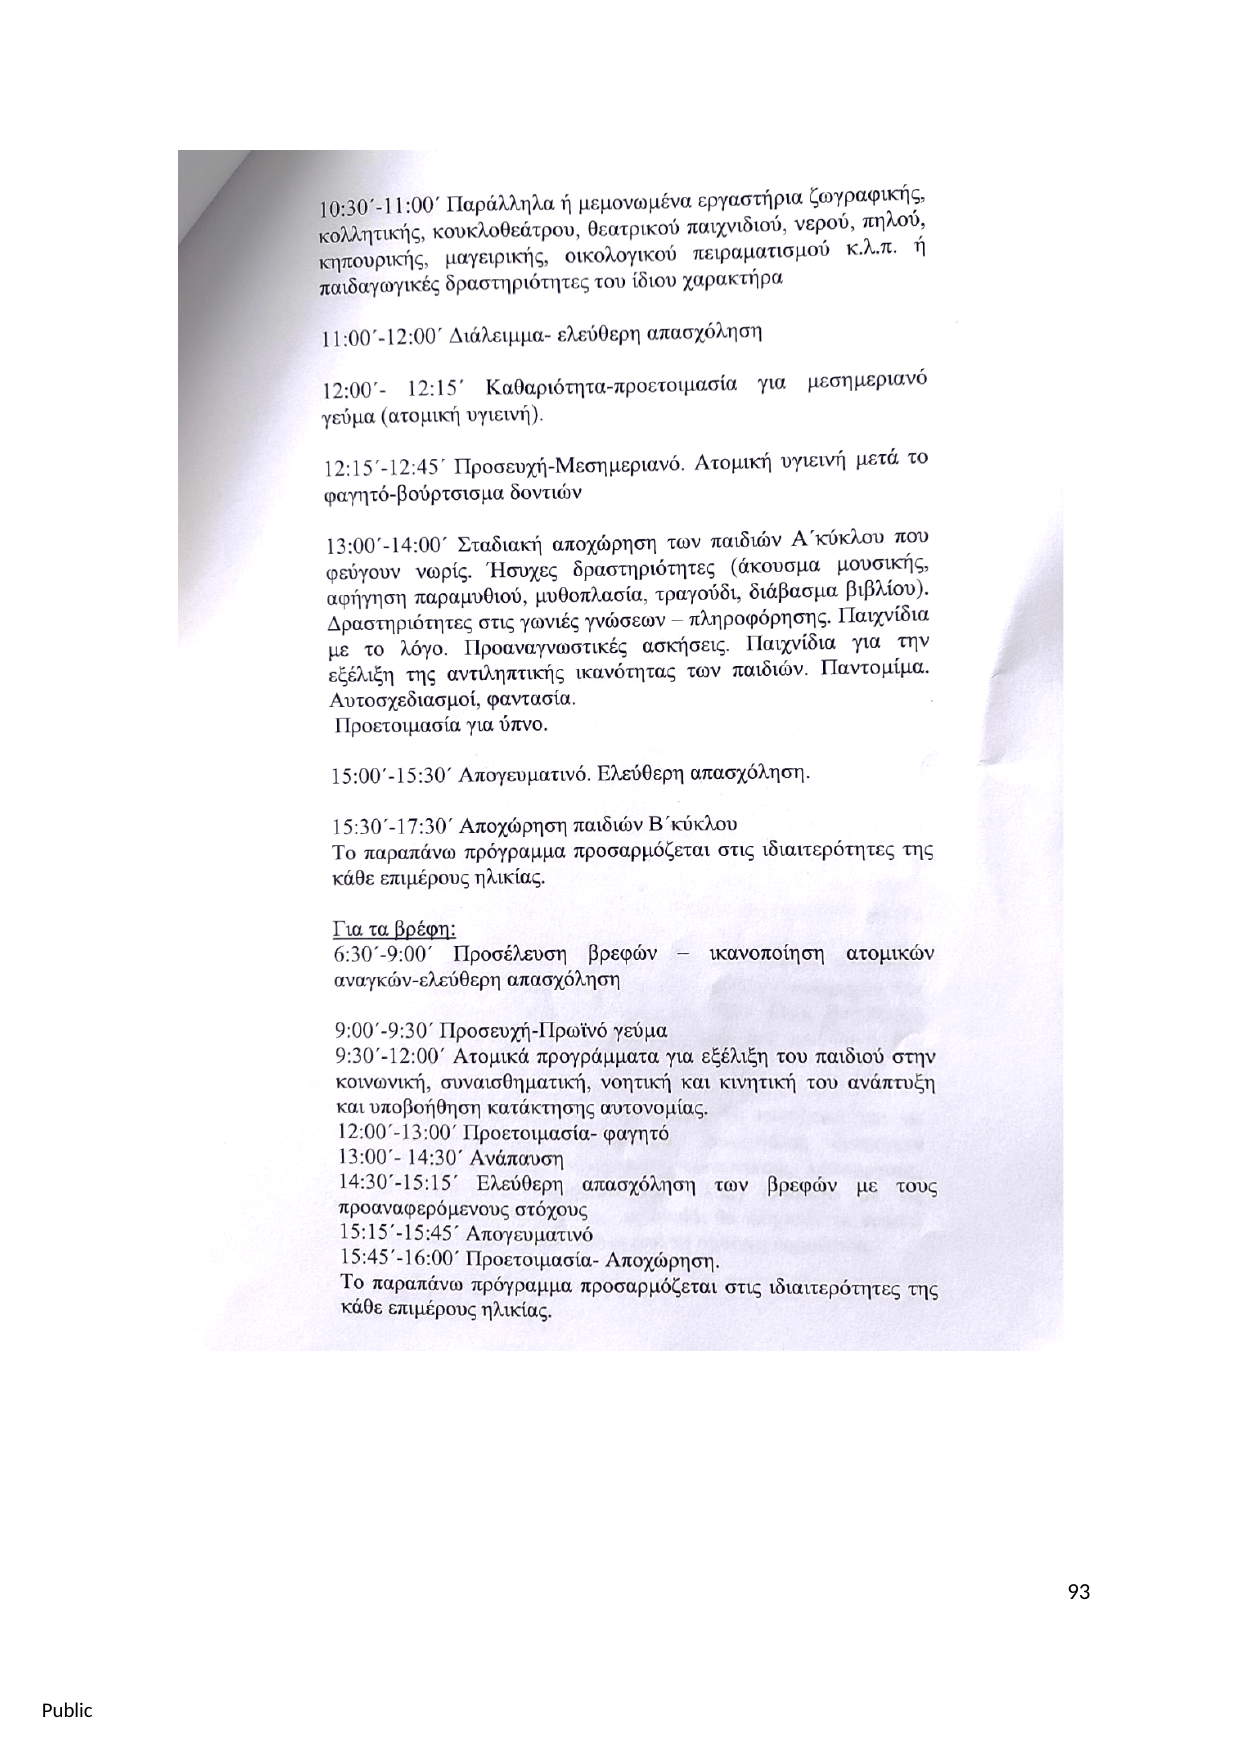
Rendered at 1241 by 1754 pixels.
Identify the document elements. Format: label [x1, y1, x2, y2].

picture [179, 150, 1064, 1350]
